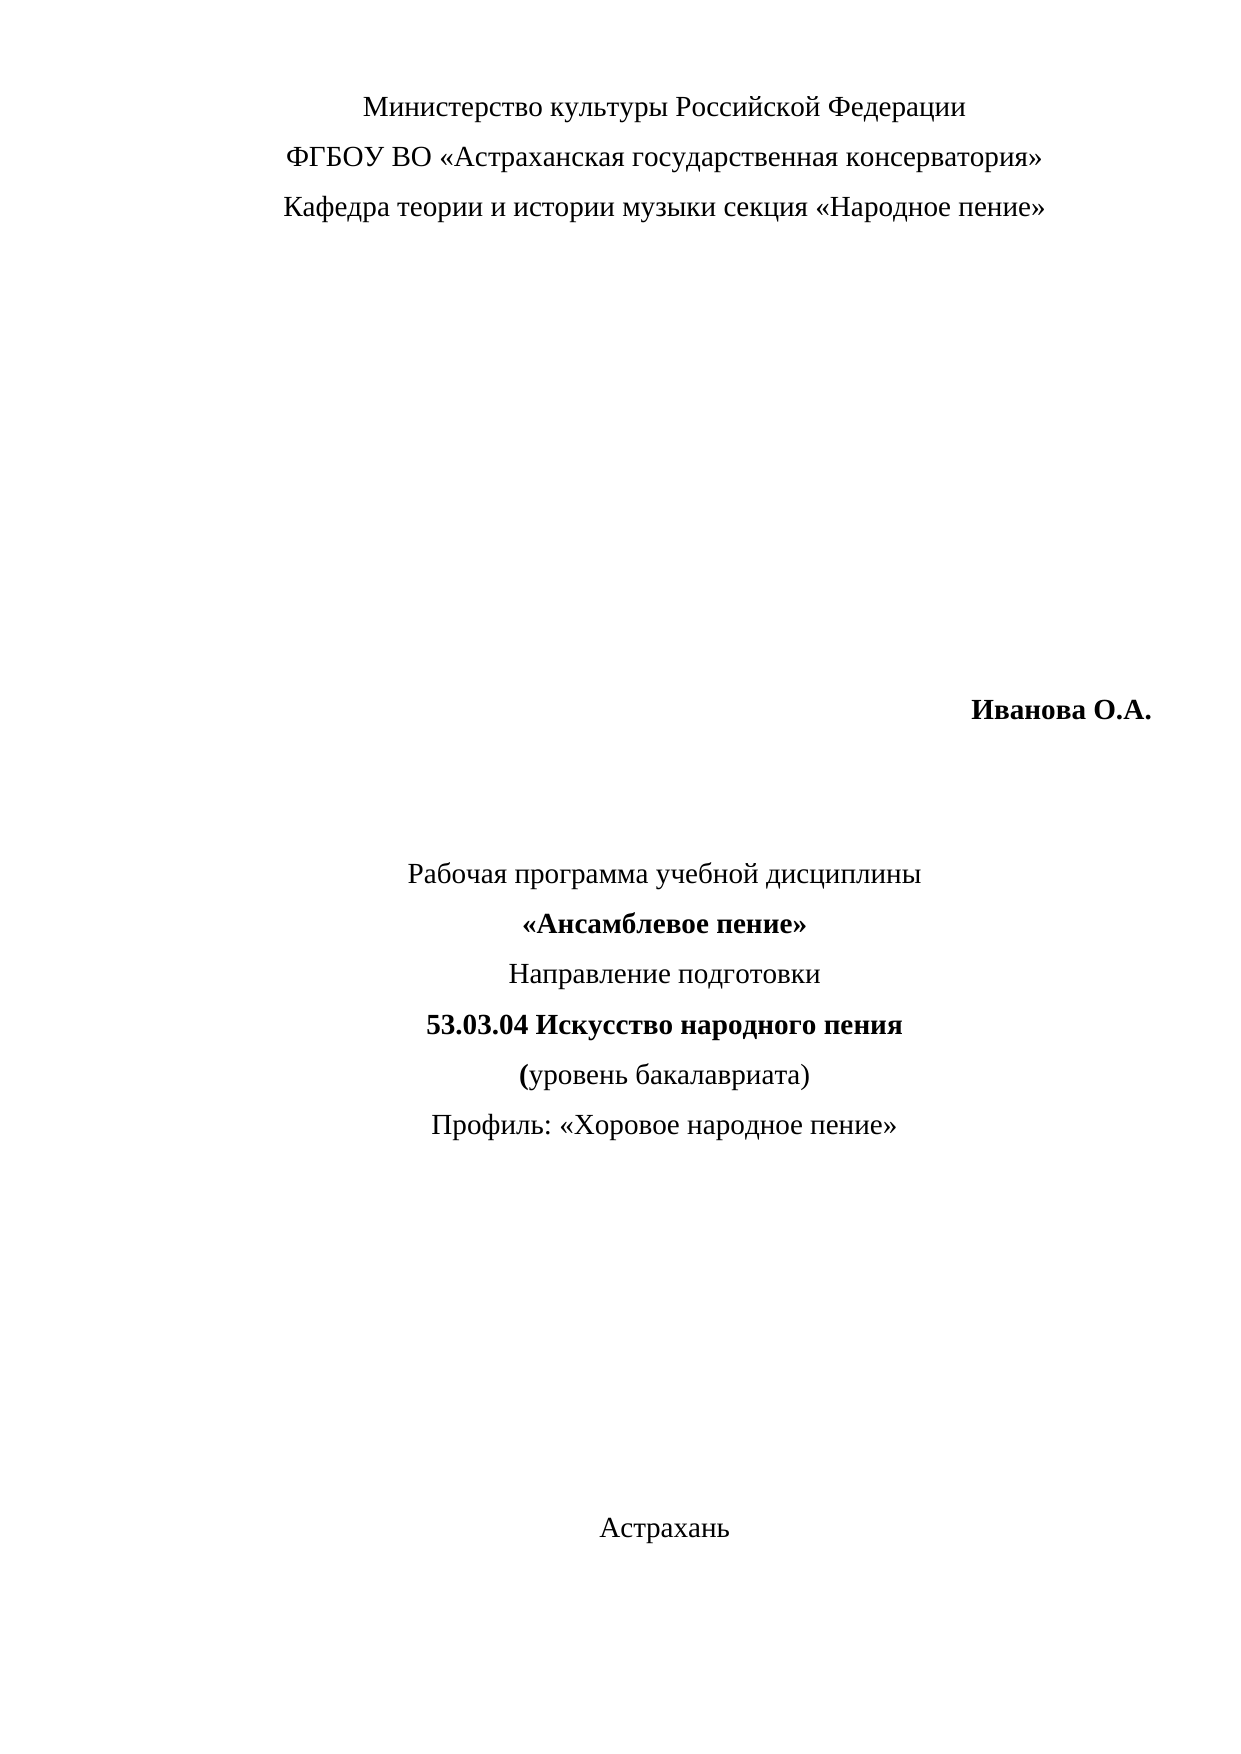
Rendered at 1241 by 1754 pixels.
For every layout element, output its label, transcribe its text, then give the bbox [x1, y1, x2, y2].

text 53.03.04 Искусство народного пения [177, 1007, 1152, 1040]
text (уровень бакалавриата) [177, 1057, 1152, 1091]
text Рабочая программа учебной дисциплины [177, 856, 1152, 889]
text Астрахань [177, 1510, 1152, 1543]
text ФГБОУ ВО «Астраханская государственная консерватория» [177, 139, 1152, 172]
text Профиль: «Хоровое народное пение» [177, 1107, 1152, 1141]
text Кафедра теории и истории музыки секция «Народное пение» [177, 189, 1152, 223]
text Иванова О.А. [177, 692, 1152, 726]
text «Ансамблевое пение» [177, 906, 1152, 940]
text Направление подготовки [177, 956, 1152, 990]
text Министерство культуры Российской Федерации [177, 89, 1152, 122]
